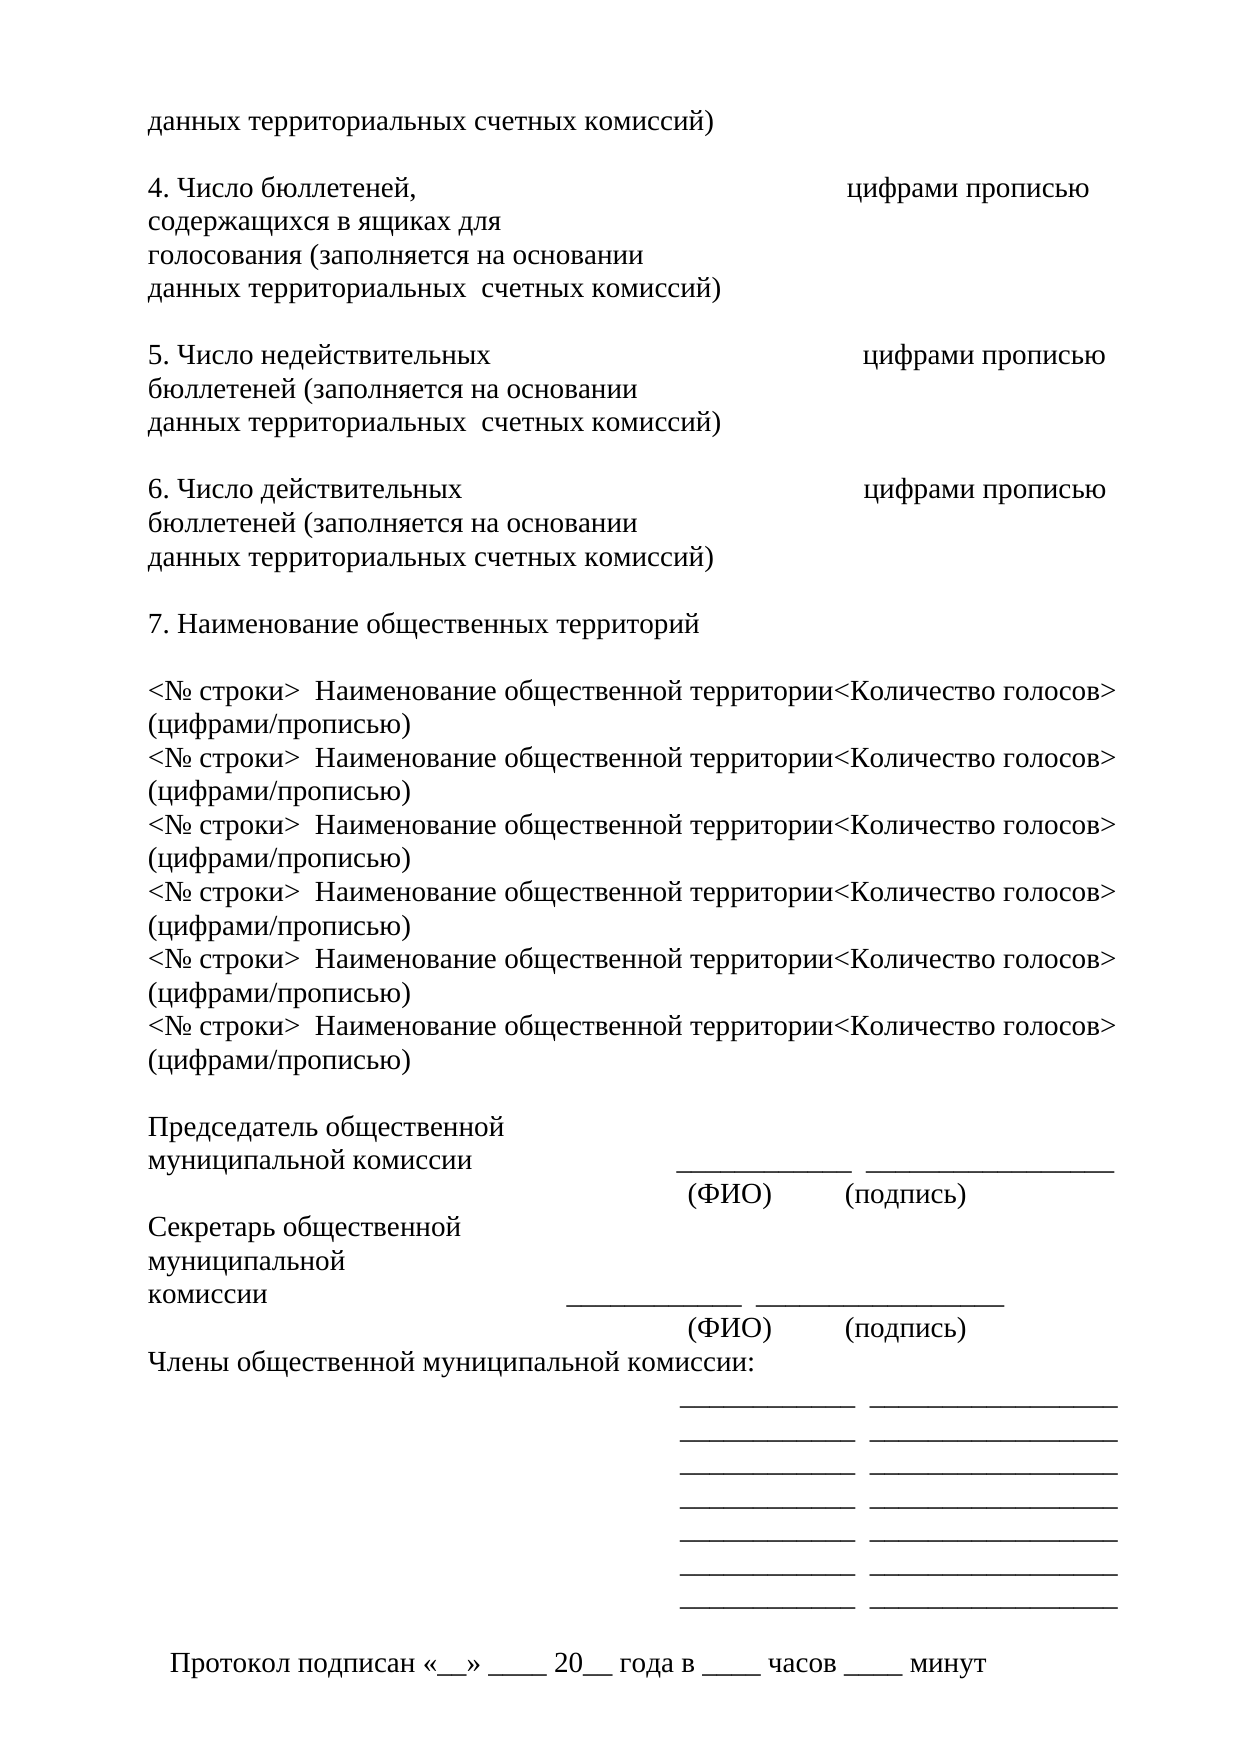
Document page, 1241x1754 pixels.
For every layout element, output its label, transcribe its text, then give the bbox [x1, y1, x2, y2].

text Протокол подписан «__» ____ 20__ года в ____ часов ____ минут [148, 1646, 1152, 1679]
text данных территориальных счетных комиссий) [148, 404, 1152, 438]
text Председатель общественной [148, 1109, 1152, 1142]
text <№ строки> Наименование общественной территории<Количество голосов> (цифрами/прописью) [148, 807, 1152, 874]
text комиссии ____________ _________________ [148, 1277, 1152, 1310]
text 6. Число действительных цифрами прописью [148, 472, 1152, 505]
text Секретарь общественной [148, 1209, 1152, 1243]
text Члены общественной муниципальной комиссии: [148, 1344, 1152, 1377]
text <№ строки> Наименование общественной территории<Количество голосов> (цифрами/прописью) [148, 740, 1152, 807]
text ____________ _________________ [148, 1578, 1152, 1612]
text <№ строки> Наименование общественной территории<Количество голосов> (цифрами/прописью) [148, 941, 1152, 1008]
text ____________ _________________ [148, 1478, 1152, 1511]
text ____________ _________________ [148, 1545, 1152, 1578]
text <№ строки> Наименование общественной территории<Количество голосов> (цифрами/прописью) [148, 673, 1152, 740]
text голосования (заполняется на основании [148, 237, 1152, 270]
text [148, 270, 1152, 304]
text бюллетеней (заполняется на основании [148, 371, 1152, 404]
text ____________ _________________ [148, 1444, 1152, 1478]
text 5. Число недействительных цифрами прописью [148, 337, 1152, 371]
text данных территориальных счетных комиссий) [148, 539, 1152, 572]
text ____________ _________________ [148, 1411, 1152, 1444]
text муниципальной комиссии ____________ _________________ [148, 1142, 1152, 1176]
text муниципальной [148, 1243, 1152, 1277]
text содержащихся в ящиках для [148, 203, 1152, 237]
text ____________ _________________ [148, 1511, 1152, 1545]
text 7. Наименование общественных территорий [148, 606, 1152, 639]
text бюллетеней (заполняется на основании [148, 505, 1152, 539]
text <№ строки> Наименование общественной территории<Количество голосов> (цифрами/прописью) [148, 874, 1152, 941]
text <№ строки> Наименование общественной территории<Количество голосов> (цифрами/прописью) [148, 1008, 1152, 1075]
text (ФИО) (подпись) [148, 1176, 1152, 1209]
text ____________ _________________ [148, 1377, 1152, 1411]
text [148, 103, 1152, 136]
text (ФИО) (подпись) [148, 1310, 1152, 1344]
text 4. Число бюллетеней, цифрами прописью [148, 170, 1152, 203]
